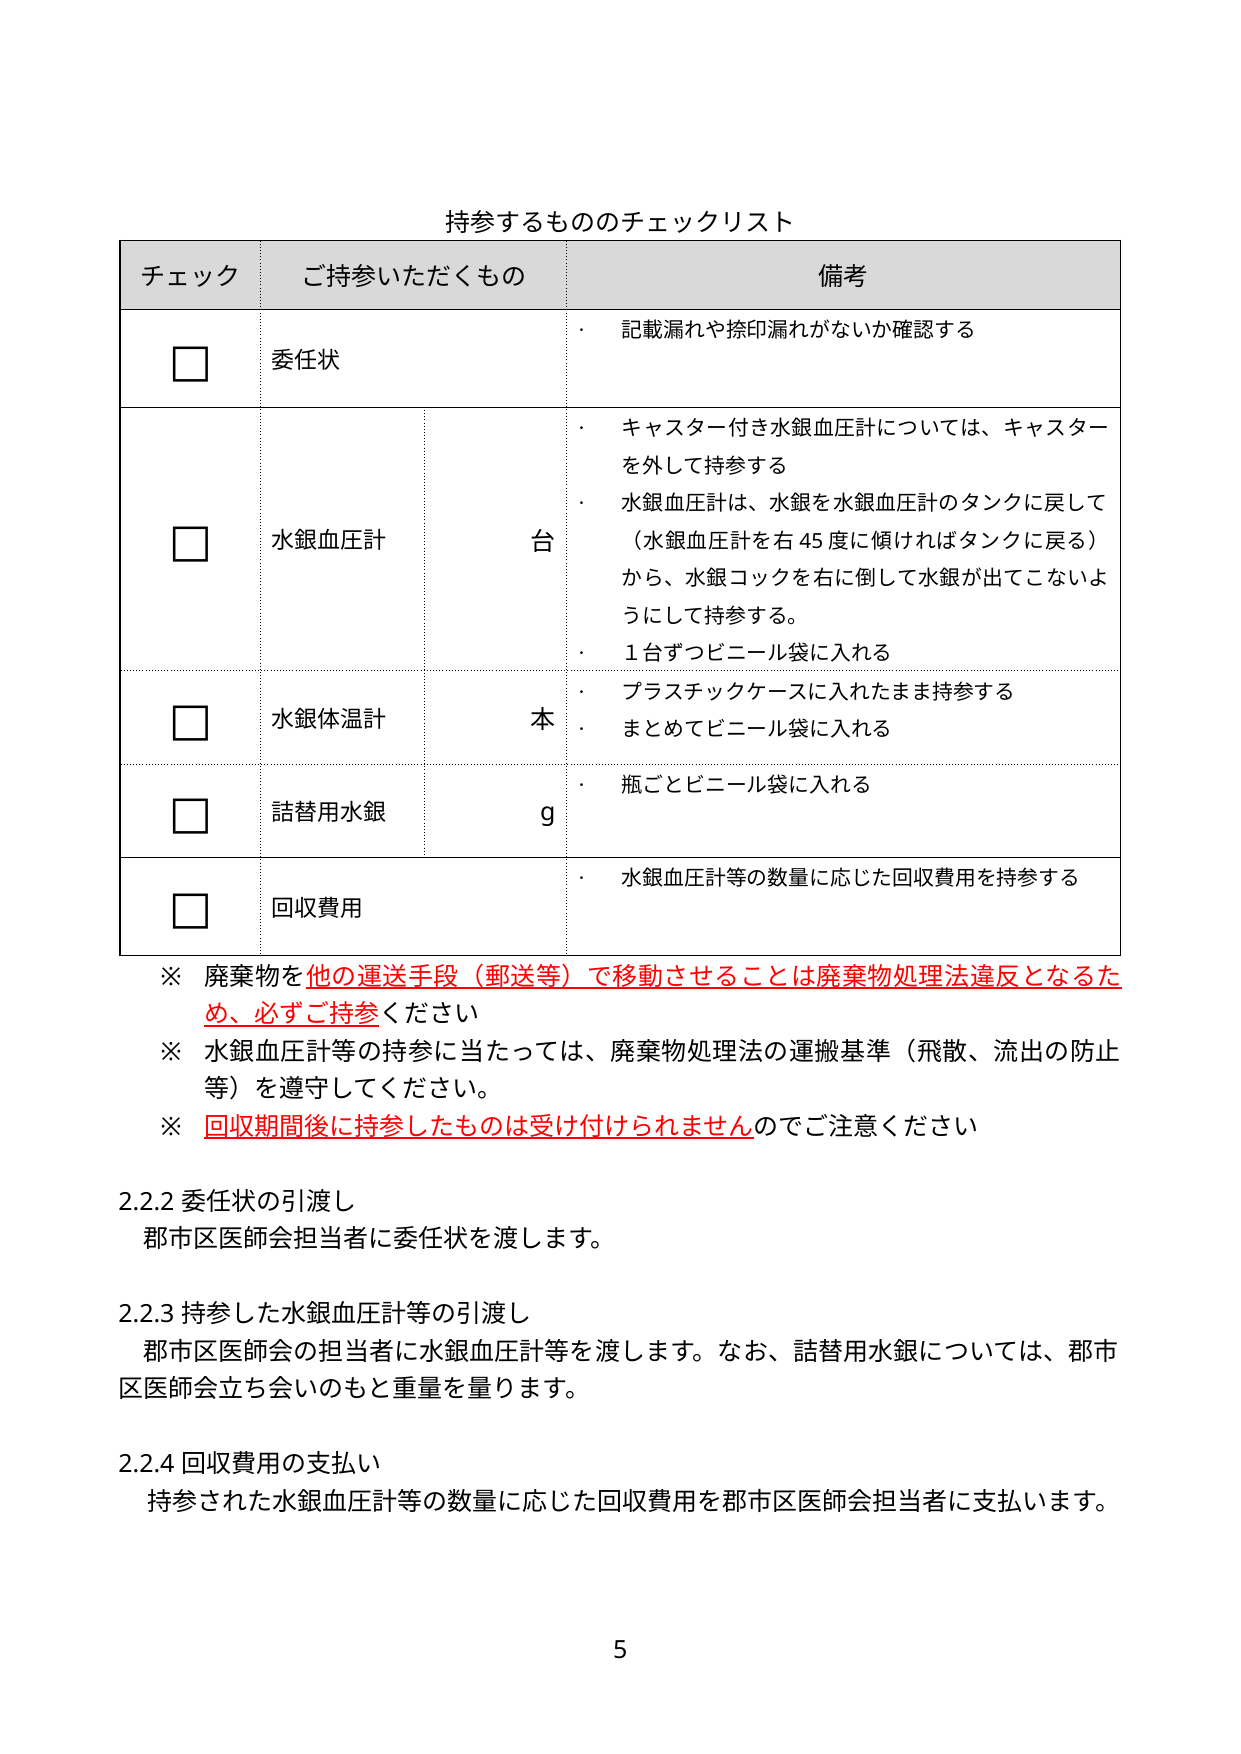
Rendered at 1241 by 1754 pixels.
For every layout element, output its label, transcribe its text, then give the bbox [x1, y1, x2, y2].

table_cell 瓶ごとビニール袋に入れる [567, 764, 1120, 857]
table_header 備考 [567, 241, 1120, 309]
list 廃棄物を他の運送手段（郵送等）で移動させることは廃棄物処理法違反となるため、必ずご持参ください [160, 956, 1122, 1031]
table_cell □ [121, 310, 260, 407]
table_cell 台 [424, 408, 567, 670]
table_cell □ [121, 670, 260, 764]
list 回収期間後に持参したものは受け付けられませんのでご注意ください [160, 1106, 1122, 1143]
table_cell 記載漏れや捺印漏れがないか確認する [567, 310, 1120, 407]
table_header ご持参いただくもの [260, 241, 567, 309]
table_header チェック [121, 241, 260, 309]
table_cell 本 [424, 670, 567, 764]
table_cell プラスチックケースに入れたまま持参する まとめてビニール袋に入れる [567, 670, 1120, 764]
table_cell 水銀体温計 [260, 670, 424, 764]
text 郡市区医師会担当者に委任状を渡します。 [118, 1218, 1122, 1256]
subtitle 2.2.2 委任状の引渡し [118, 1181, 1122, 1218]
table_cell 水銀血圧計等の数量に応じた回収費用を持参する [567, 858, 1120, 955]
subtitle 2.2.4 回収費用の支払い [118, 1443, 1122, 1481]
text 持参するもののチェックリスト [118, 202, 1122, 239]
text 郡市区医師会の担当者に水銀血圧計等を渡します。なお、詰替用水銀については、郡市区医師会立ち会いのもと重量を量ります。 [118, 1331, 1122, 1406]
list 水銀血圧計等の持参に当たっては、廃棄物処理法の運搬基準（飛散、流出の防止等）を遵守してください。 [160, 1031, 1122, 1106]
table_cell 詰替用水銀 [260, 764, 424, 857]
table_cell キャスター付き水銀血圧計については、キャスターを外して持参する 水銀血圧計は、水銀を水銀血圧計のタンクに戻して（水銀血圧計を右45度に傾ければタンクに戻る）から、水銀コックを右に倒して水銀が出てこないようにして持参する。 １台ずつビニール袋に入れる [567, 408, 1120, 670]
table_cell □ [121, 858, 260, 955]
table_cell □ [121, 764, 260, 857]
text 持参された水銀血圧計等の数量に応じた回収費用を郡市区医師会担当者に支払います。 [141, 1481, 1122, 1518]
table_cell 委任状 [260, 310, 567, 407]
table_cell 水銀血圧計 [260, 408, 424, 670]
table_cell 回収費用 [260, 858, 567, 955]
subtitle 2.2.3 持参した水銀血圧計等の引渡し [118, 1293, 1122, 1331]
table_cell □ [121, 408, 260, 670]
table_cell g [424, 764, 567, 857]
